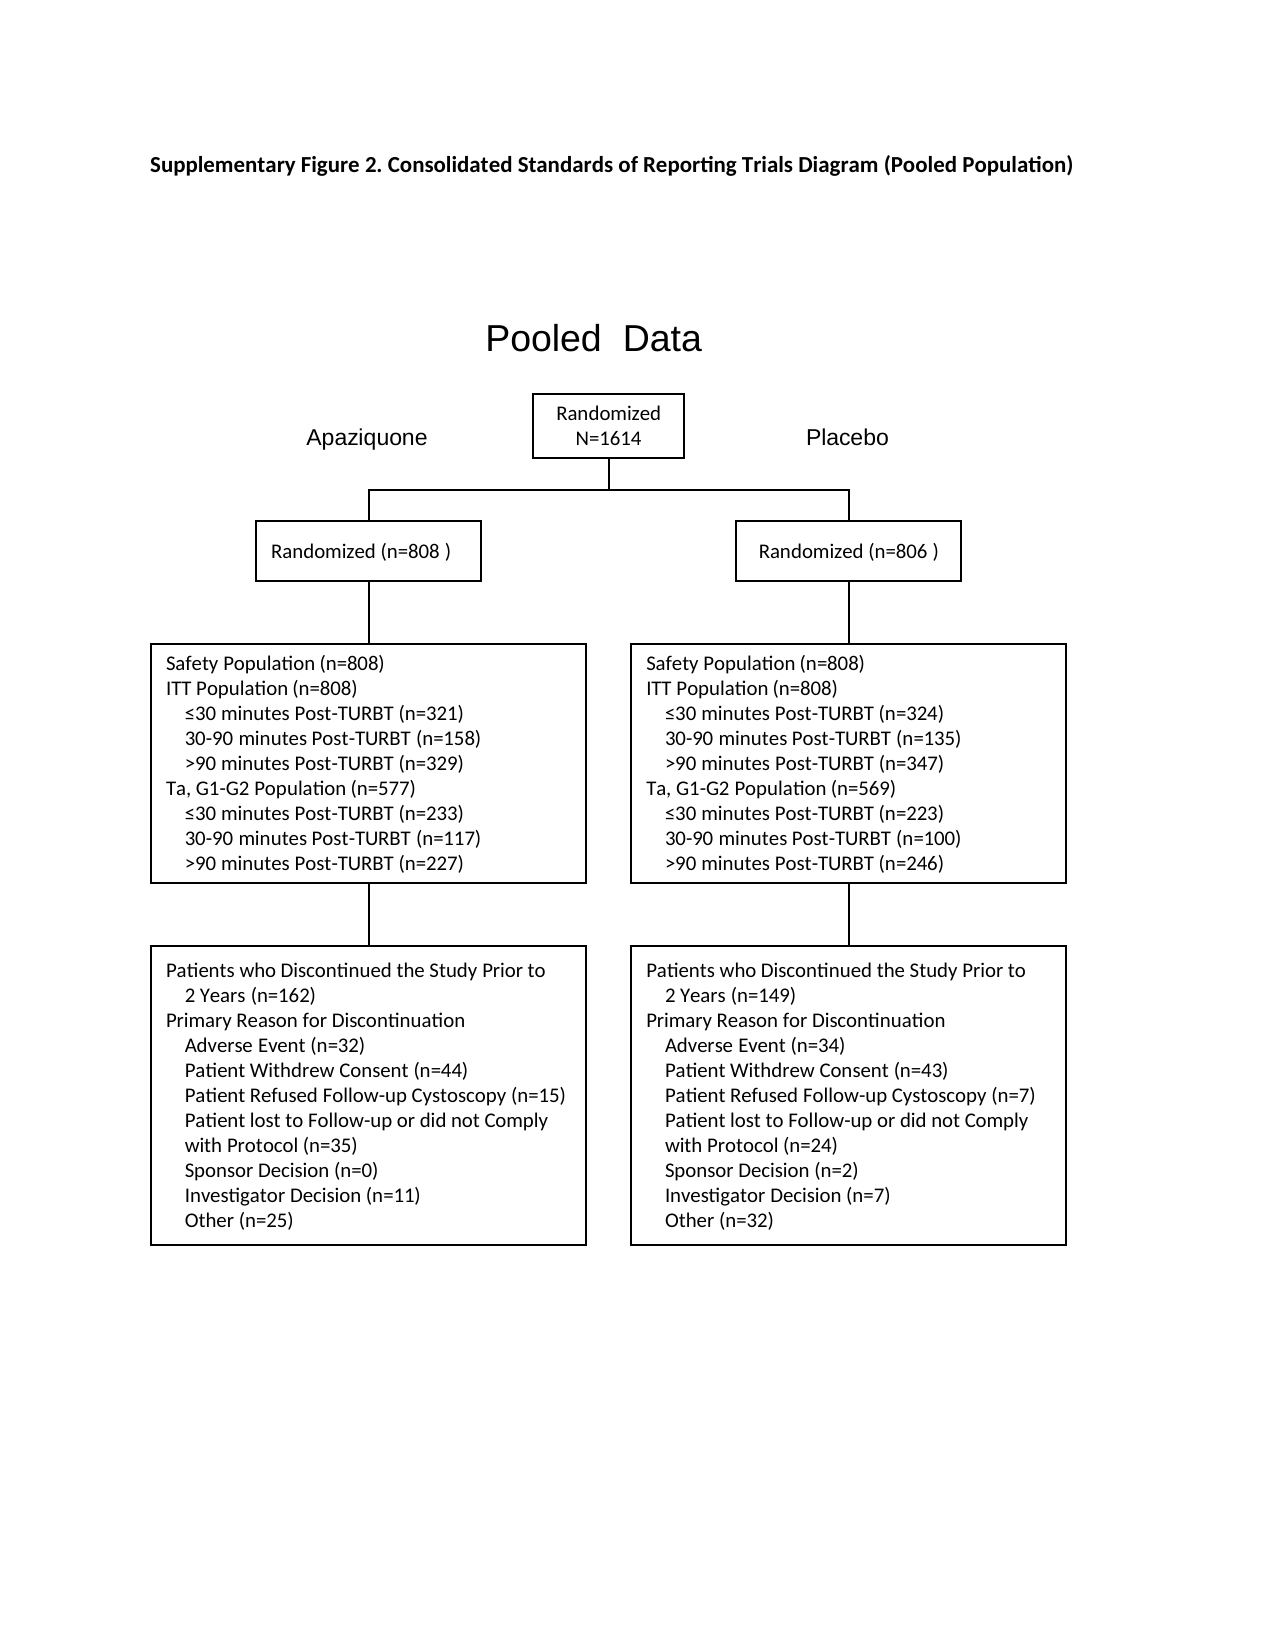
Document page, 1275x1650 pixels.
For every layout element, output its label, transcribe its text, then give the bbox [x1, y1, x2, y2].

text Supplementary Figure 2. Consolidated Standards of Reporting Trials Diagram (Pooled Population) [150, 150, 1125, 178]
